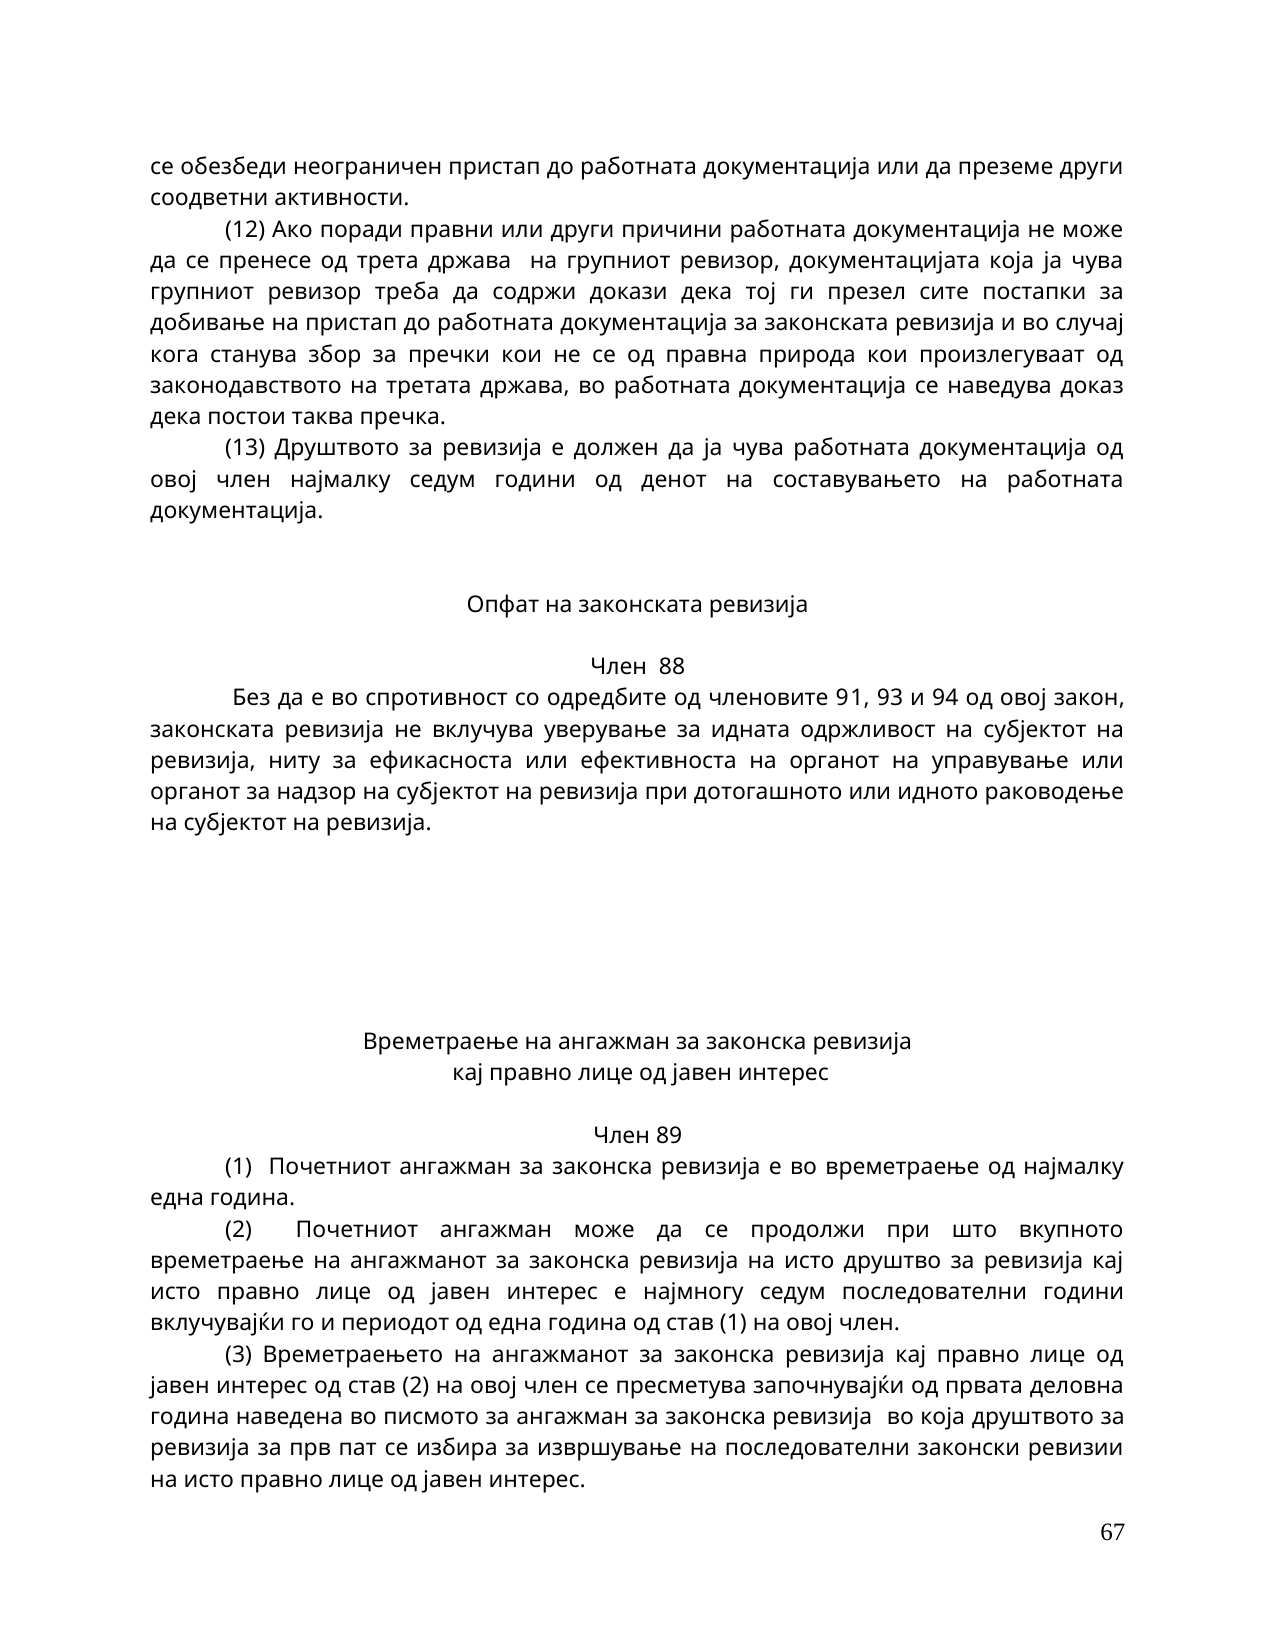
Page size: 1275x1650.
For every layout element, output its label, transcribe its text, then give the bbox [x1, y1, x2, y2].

text Опфат на законската ревизија [150, 587, 1125, 619]
text Член 89 [150, 1119, 1125, 1150]
text (3) Времетраењето на ангажманот за законска ревизија кај правно лице од јавен интерес од став (2) на овој член се пресметува започнувајќи од првата деловна година наведена во писмото за ангажман за законска ревизија во која друштвото за ревизија за прв пат се избира за извршување на последователни законски ревизии на исто правно лице од јавен интерес. [150, 1337, 1125, 1494]
text Времетраење на ангажман за законска ревизија [150, 1025, 1125, 1056]
text Без да е во спротивност со одредбите од членовите 91, 93 и 94 од овој закон, законската ревизија не вклучува уверување за идната одржливост на субјектот на ревизија, ниту за ефикасноста или ефективноста на органот на управување или органот за надзор на субјектот на ревизија при дотогашното или идното раководење на субјектот на ревизија. [150, 681, 1125, 837]
text Член 88 [150, 650, 1125, 681]
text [150, 150, 1125, 212]
text (2) Почетниот ангажман може да се продолжи при што вкупното времетраење на ангажманот за законска ревизија на исто друштво за ревизија кај исто правно лице од јавен интерес е најмногу седум последователни години вклучувајќи го и периодот од една година од став (1) на овој член. [150, 1212, 1125, 1337]
text (12) Ако поради правни или други причини работната документација не може да се пренесе од трета држава на групниот ревизор, документацијата која ја чува групниот ревизор треба да содржи докази дека тој ги презел сите постапки за добивање на пристап до работната документација за законската ревизија и во случај кога станува збор за пречки кои не се од правна природа кои произлегуваат од законодавството на третата држава, во работната документација се наведува доказ дека постои таква пречка. [150, 212, 1125, 431]
text кај правно лице од јавен интерес [150, 1056, 1125, 1087]
text (1) Почетниот ангажман за законска ревизија е во времетраење од најмалку една година. [150, 1150, 1125, 1212]
text (13) Друштвото за ревизија е должен да ја чува работната документација од овој член најмалку седум години од денот на составувањето на работната документација. [150, 431, 1125, 525]
